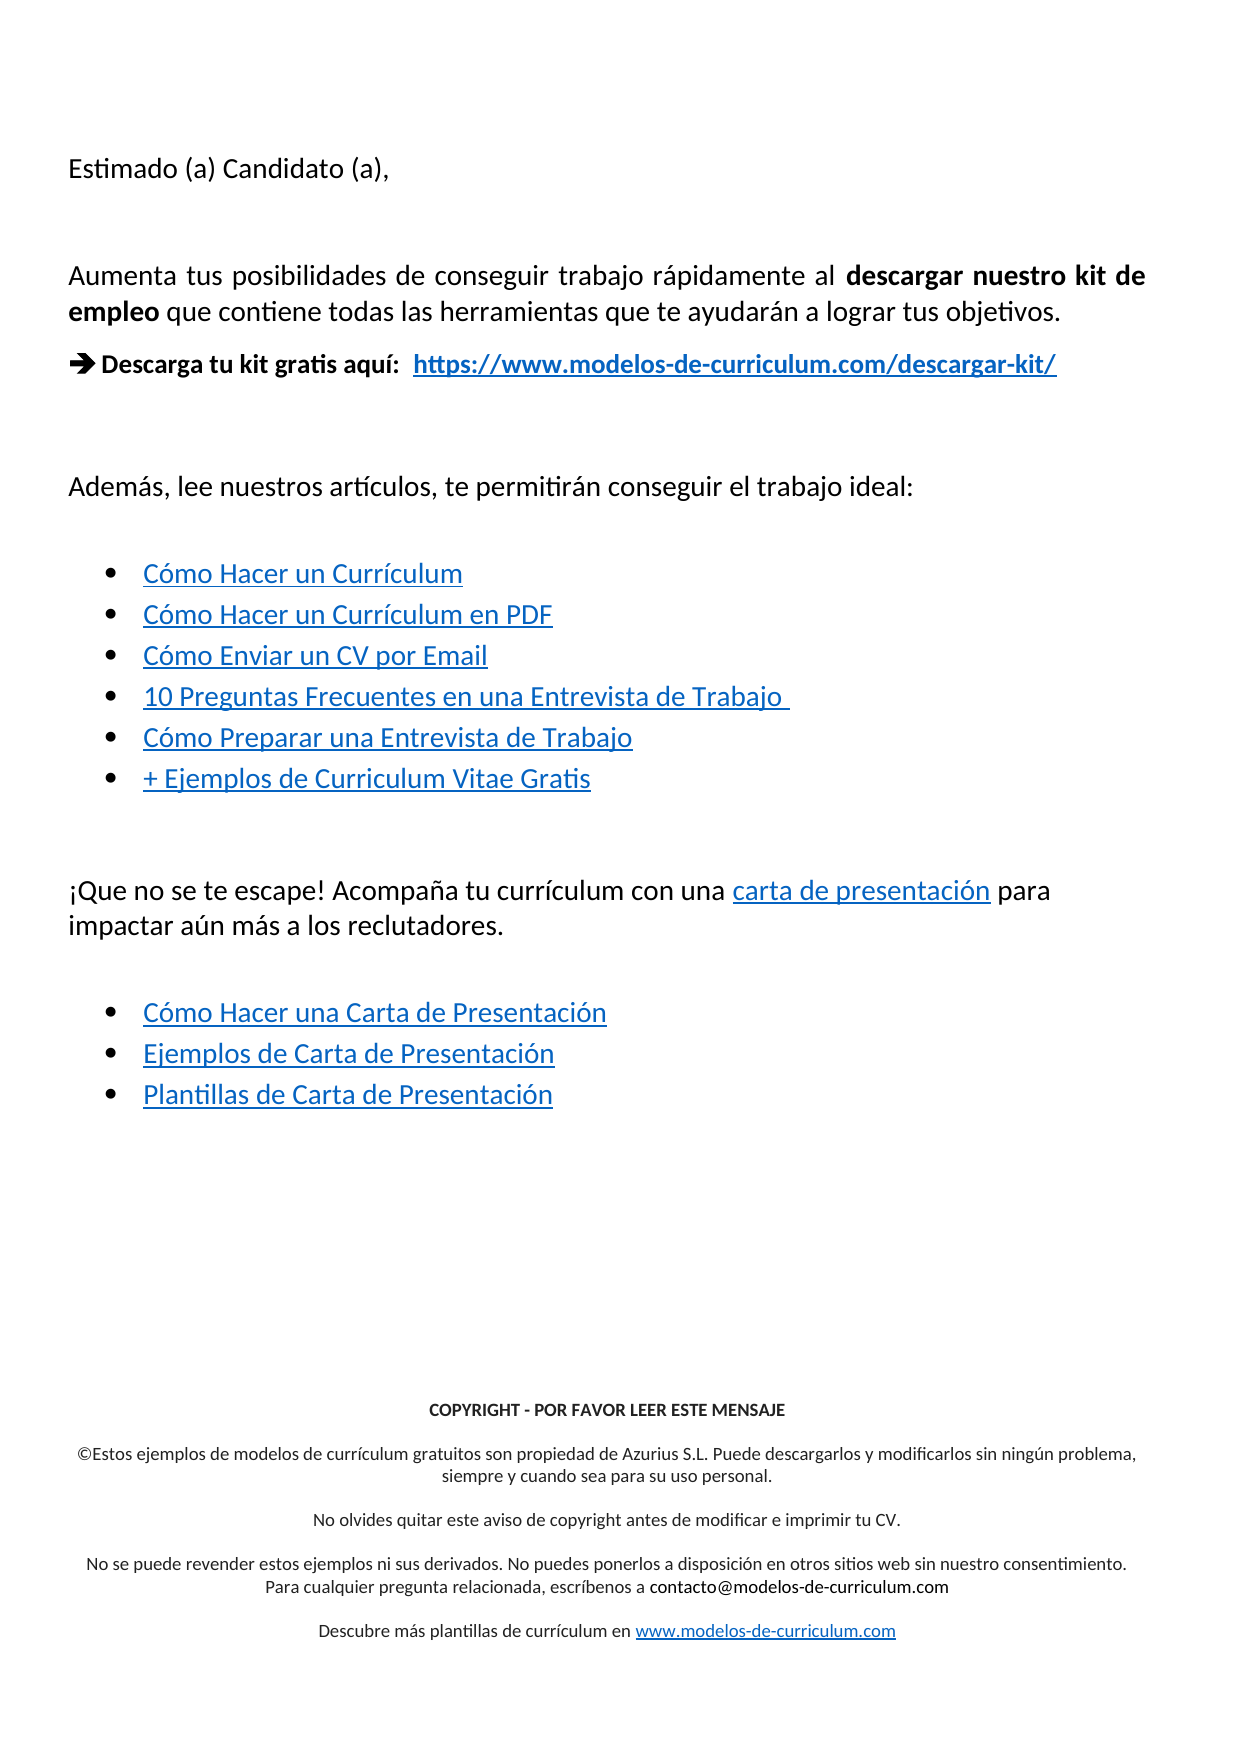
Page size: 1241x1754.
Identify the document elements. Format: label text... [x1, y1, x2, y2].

text Además, lee nuestros artículos, te permitirán conseguir el trabajo ideal: [68, 468, 1146, 538]
text No se puede revender estos ejemplos ni sus derivados. No puedes ponerlos a disposición en otros sitios web sin nuestro consentimiento. Para cualquier pregunta relacionada, escríbenos a contacto@modelos-de-curriculum.com [68, 1552, 1146, 1598]
text ©Estos ejemplos de modelos de currículum gratuitos son propiedad de Azurius S.L. Puede descargarlos y modificarlos sin ningún problema, siempre y cuando sea para su uso personal. [68, 1442, 1146, 1487]
list Ejemplos de Carta de Presentación [106, 1035, 1146, 1071]
text COPYRIGHT - POR FAVOR LEER ESTE MENSAJE [68, 1398, 1146, 1421]
list Cómo Hacer un Currículum en PDF [106, 596, 1146, 632]
list 10 Preguntas Frecuentes en una Entrevista de Trabajo [106, 678, 1146, 713]
text Descubre más plantillas de currículum en www.modelos-de-curriculum.com [68, 1619, 1146, 1642]
list + Ejemplos de Curriculum Vitae Gratis [106, 760, 1146, 795]
text Descarga tu kit gratis aquí: https://www.modelos-de-curriculum.com/descargar-kit/ [68, 345, 1146, 451]
list Cómo Hacer un Currículum [106, 555, 1146, 591]
text No olvides quitar este aviso de copyright antes de modificar e imprimir tu CV. [68, 1508, 1146, 1531]
list Cómo Hacer una Carta de Presentación [106, 994, 1146, 1030]
list Plantillas de Carta de Presentación [106, 1076, 1146, 1112]
list Cómo Enviar un CV por Email [106, 637, 1146, 673]
text Aumenta tus posibilidades de conseguir trabajo rápidamente al descargar nuestro kit de empleo que contiene todas las herramientas que te ayudarán a lograr tus objetivos. [68, 257, 1146, 328]
list Cómo Preparar una Entrevista de Trabajo [106, 719, 1146, 754]
text ¡Que no se te escape! Acompaña tu currículum con una carta de presentación para impactar aún más a los reclutadores. [68, 872, 1146, 978]
text Estimado (a) Candidato (a), [68, 150, 1146, 186]
